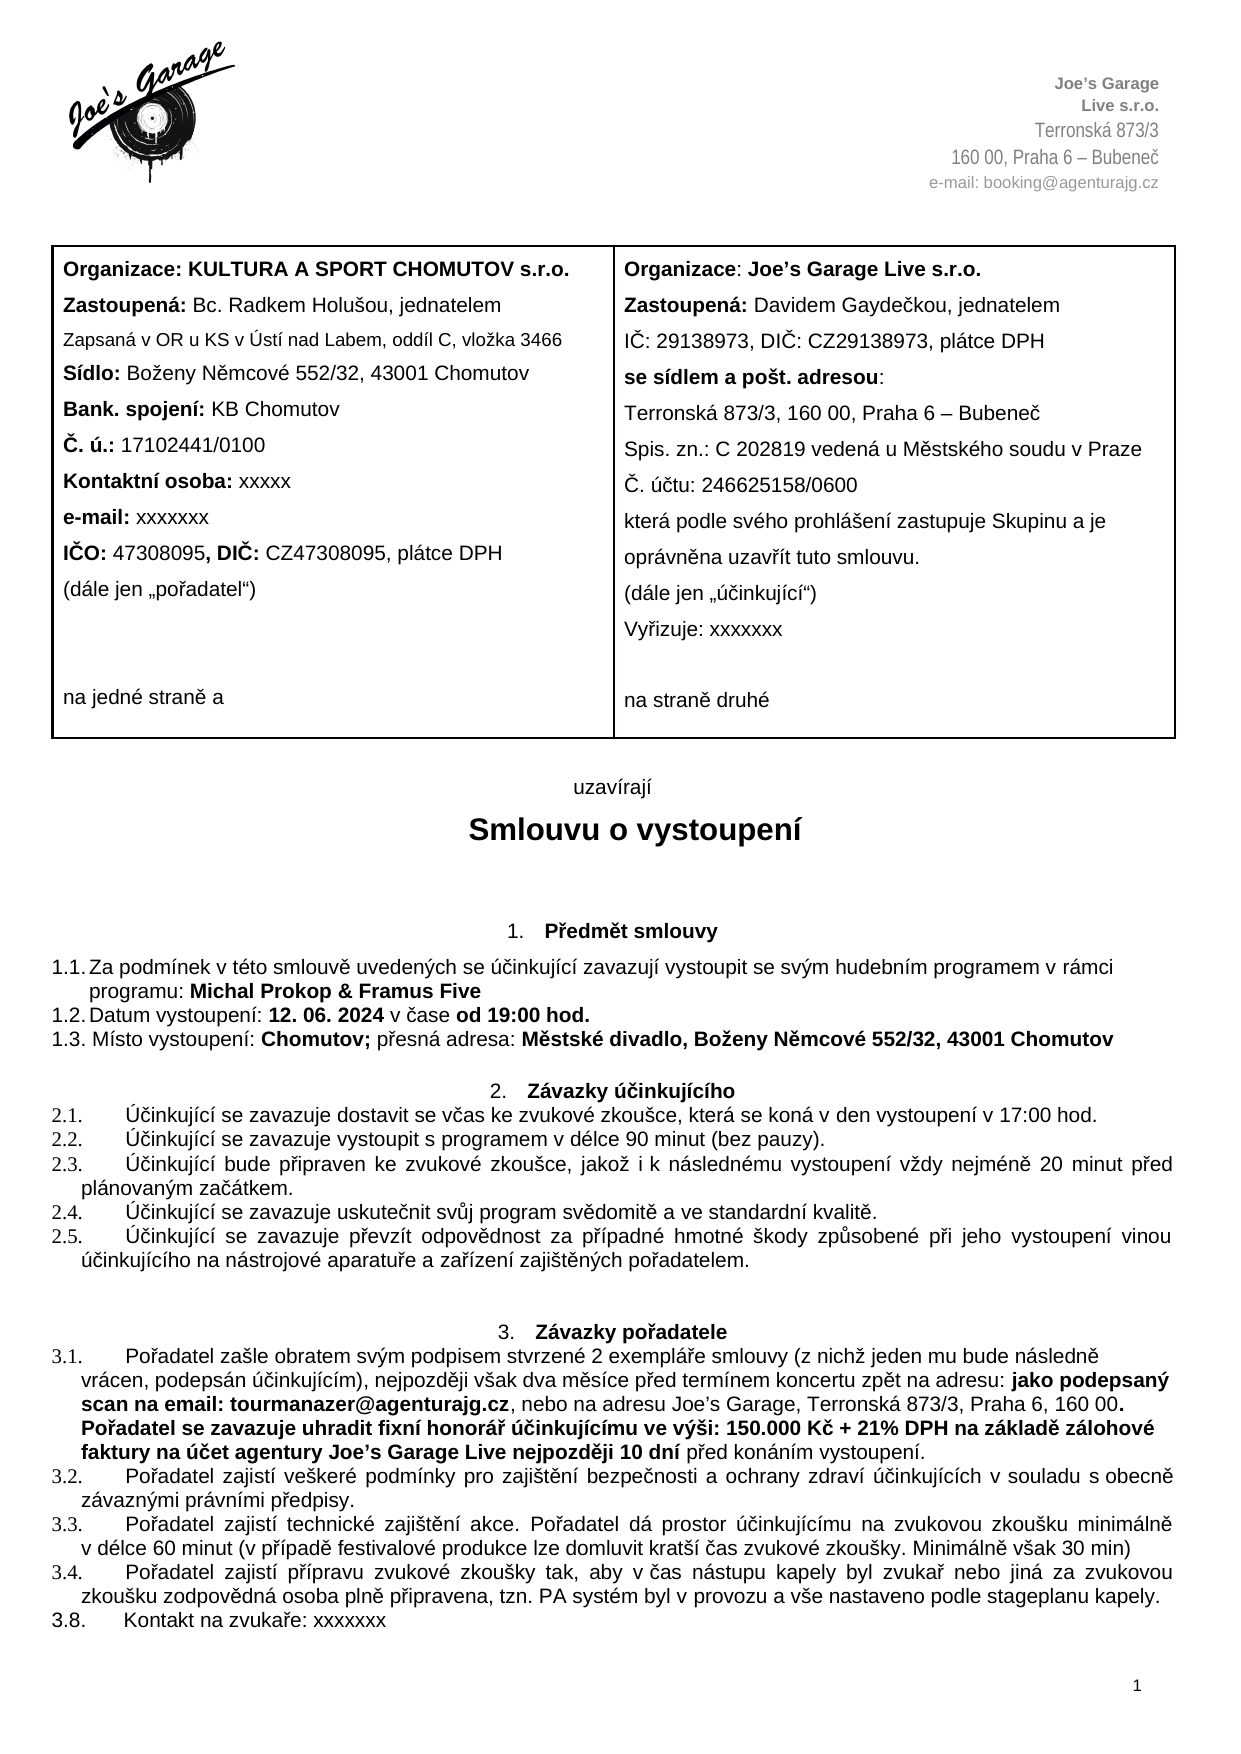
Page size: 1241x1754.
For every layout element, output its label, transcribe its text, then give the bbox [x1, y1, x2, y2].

list Pořadatel zajistí přípravu zvukové zkoušky tak, aby v čas nástupu kapely byl zvukař nebo jiná za zvukovou zkoušku zodpovědná osoba plně připravena, tzn. PA systém byl v provozu a vše nastaveno podle stageplanu kapely. [51, 1560, 1173, 1608]
text Smlouvu o vystoupení [96, 811, 1173, 847]
list Pořadatel zajistí technické zajištění akce. Pořadatel dá prostor účinkujícímu na zvukovou zkoušku minimálně v délce 60 minut (v případě festivalové produkce lze domluvit kratší čas zvukové zkoušky. Minimálně však 30 min) [51, 1512, 1173, 1560]
table_header Organizace: Joe’s Garage Live s.r.o. Zastoupená: Davidem Gaydečkou, jednatelem IČ: 29138973, DIČ: CZ29138973, plátce DPH se sídlem a pošt. adresou: Terronská 873/3, 160 00, Praha 6 – Bubeneč Spis. zn.: C 202819 vedená u Městského soudu v Praze Č. účtu: 246625158/0600 která podle svého prohlášení zastupuje Skupinu a je oprávněna uzavřít tuto smlouvu. (dále jen „účinkující“) Vyřizuje: xxxxxxx na straně druhé [615, 247, 1174, 737]
list Kontakt na zvukaře: xxxxxxx [51, 1608, 1173, 1632]
text uzavírají [51, 775, 1173, 799]
list Závazky pořadatele [51, 1320, 1173, 1344]
list Pořadatel zajistí veškeré podmínky pro zajištění bezpečnosti a ochrany zdraví účinkujících v souladu s obecně závaznými právními předpisy. [51, 1464, 1173, 1512]
list Účinkující se zavazuje uskutečnit svůj program svědomitě a ve standardní kvalitě. [51, 1199, 1173, 1224]
table_header Organizace: KULTURA A SPORT CHOMUTOV s.r.o. Zastoupená: Bc. Radkem Holušou, jednatelem Zapsaná v OR u KS v Ústí nad Labem, oddíl C, vložka 3466 Sídlo: Boženy Němcové 552/32, 43001 Chomutov Bank. spojení: KB Chomutov Č. ú.: 17102441/0100 Kontaktní osoba: xxxxx e-mail: xxxxxxx IČO: 47308095, DIČ: CZ47308095, plátce DPH (dále jen „pořadatel“) na jedné straně a [54, 247, 613, 737]
list Za podmínek v této smlouvě uvedených se účinkující zavazují vystoupit se svým hudebním programem v rámci programu: Michal Prokop & Framus Five [51, 954, 1173, 1002]
list Účinkující se zavazuje dostavit se včas ke zvukové zkoušce, která se koná v den vystoupení v 17:00 hod. [51, 1103, 1173, 1127]
list Datum vystoupení: 12. 06. 2024 v čase od 19:00 hod. [51, 1002, 1173, 1026]
list Závazky účinkujícího [51, 1079, 1173, 1103]
list Účinkující se zavazuje převzít odpovědnost za případné hmotné škody způsobené při jeho vystoupení vinou účinkujícího na nástrojové aparatuře a zařízení zajištěných pořadatelem. [51, 1224, 1173, 1272]
text Pořadatel se zavazuje uhradit fixní honorář účinkujícímu ve výši: 150.000 Kč + 21% DPH na základě zálohové faktury na účet agentury Joe’s Garage Live nejpozději 10 dní před konáním vystoupení. [81, 1416, 1173, 1464]
list Předmět smlouvy [51, 918, 1173, 942]
picture [51, 33, 257, 183]
list Účinkující bude připraven ke zvukové zkoušce, jakož i k následnému vystoupení vždy nejméně 20 minut před plánovaným začátkem. [51, 1151, 1173, 1199]
list Pořadatel zašle obratem svým podpisem stvrzené 2 exempláře smlouvy (z nichž jeden mu bude následně vrácen, podepsán účinkujícím), nejpozději však dva měsíce před termínem koncertu zpět na adresu: jako podepsaný scan na email: tourmanazer@agenturajg.cz, nebo na adresu Joe’s Garage, Terronská 873/3, Praha 6, 160 00. [51, 1344, 1173, 1416]
list Účinkující se zavazuje vystoupit s programem v délce 90 minut (bez pauzy). [51, 1127, 1173, 1151]
text 1.3. Místo vystoupení: Chomutov; přesná adresa: Městské divadlo, Boženy Němcové 552/32, 43001 Chomutov [51, 1026, 1173, 1050]
